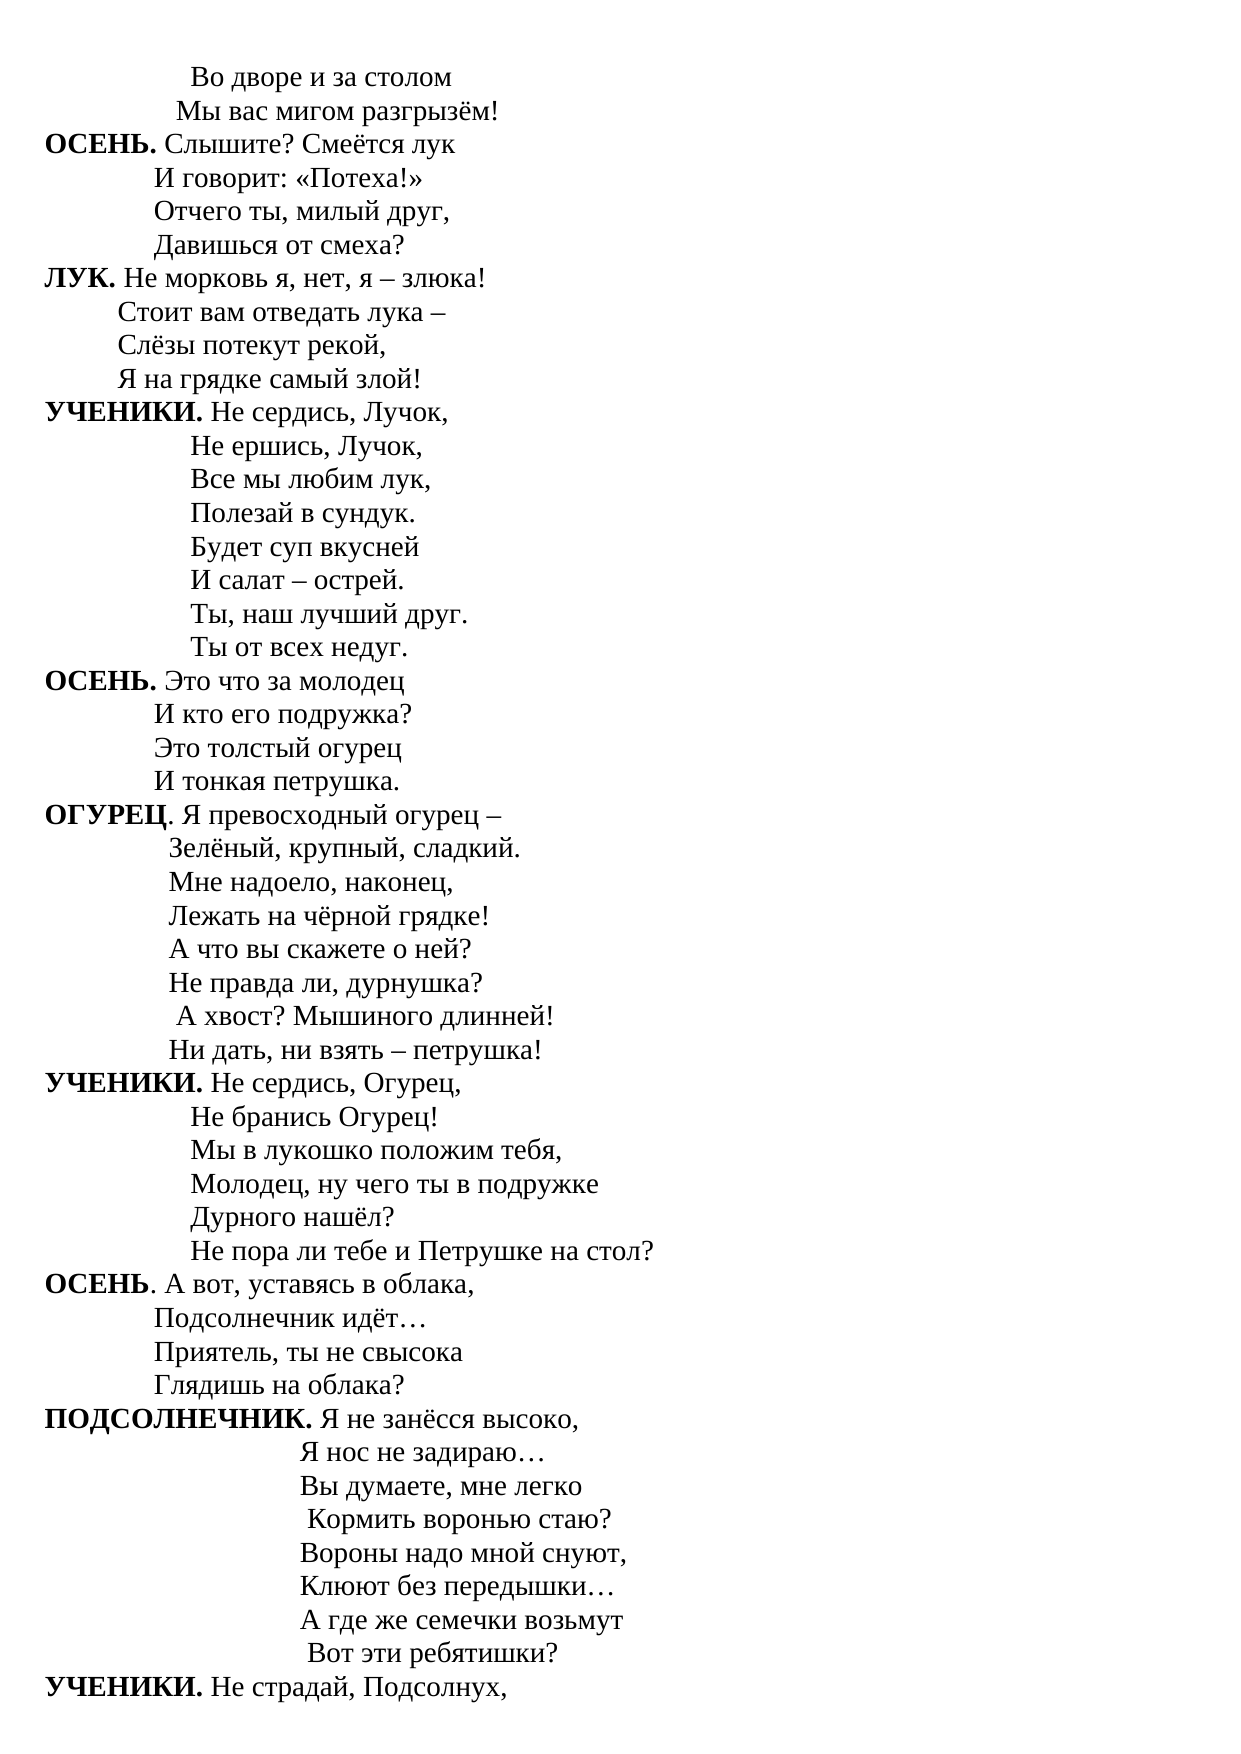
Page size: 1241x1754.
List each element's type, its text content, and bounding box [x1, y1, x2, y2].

text Не пора ли тебе и Петрушке на стол? [44, 1233, 1196, 1267]
text Ты от всех недуг. [44, 629, 1196, 663]
text Лежать на чёрной грядке! [44, 898, 1196, 931]
text Полезай в сундук. [44, 495, 1196, 529]
text ОГУРЕЦ. Я превосходный огурец – [44, 797, 1196, 831]
text Кормить воронью стаю? [44, 1501, 1196, 1535]
text Приятель, ты не свысока [44, 1334, 1196, 1367]
text Дурного нашёл? [44, 1199, 1196, 1233]
text Зелёный, крупный, сладкий. [44, 831, 1196, 864]
text Не правда ли, дурнушка? [44, 965, 1196, 998]
text УЧЕНИКИ. Не страдай, Подсолнух, [44, 1669, 1196, 1703]
text И говорит: «Потеха!» [44, 160, 1196, 193]
text ОСЕНЬ. Слышите? Смеётся лук [44, 126, 1196, 160]
text А что вы скажете о ней? [44, 931, 1196, 965]
text Я нос не задираю… [44, 1434, 1196, 1468]
text Стоит вам отведать лука – [44, 294, 1196, 327]
text Мы вас мигом разгрызём! [44, 93, 1196, 126]
text УЧЕНИКИ. Не сердись, Огурец, [44, 1065, 1196, 1099]
text Ни дать, ни взять – петрушка! [44, 1032, 1196, 1065]
text Вороны надо мной снуют, [44, 1535, 1196, 1568]
text Мне надоело, наконец, [44, 864, 1196, 898]
text Я на грядке самый злой! [44, 361, 1196, 394]
text Не ершись, Лучок, [44, 428, 1196, 462]
text ОСЕНЬ. А вот, уставясь в облака, [44, 1267, 1196, 1300]
text Вот эти ребятишки? [44, 1636, 1196, 1669]
text И тонкая петрушка. [44, 763, 1196, 797]
text Отчего ты, милый друг, [44, 193, 1196, 227]
text Подсолнечник идёт… [44, 1300, 1196, 1334]
text ЛУК. Не морковь я, нет, я – злюка! [44, 260, 1196, 294]
text Все мы любим лук, [44, 462, 1196, 495]
text ПОДСОЛНЕЧНИК. Я не занёсся высоко, [44, 1401, 1196, 1434]
text Слёзы потекут рекой, [44, 327, 1196, 361]
text Ты, наш лучший друг. [44, 596, 1196, 629]
text Это толстый огурец [44, 730, 1196, 763]
text И салат – острей. [44, 562, 1196, 596]
text А где же семечки возьмут [44, 1602, 1196, 1636]
text Клюют без передышки… [44, 1568, 1196, 1602]
text Мы в лукошко положим тебя, [44, 1132, 1196, 1166]
text ОСЕНЬ. Это что за молодец [44, 663, 1196, 696]
text Давишься от смеха? [44, 227, 1196, 260]
text Во дворе и за столом [44, 59, 1196, 93]
text Вы думаете, мне легко [44, 1468, 1196, 1501]
text Молодец, ну чего ты в подружке [44, 1166, 1196, 1199]
text УЧЕНИКИ. Не сердись, Лучок, [44, 394, 1196, 428]
text Будет суп вкусней [44, 529, 1196, 562]
text И кто его подружка? [44, 696, 1196, 730]
text А хвост? Мышиного длинней! [44, 998, 1196, 1032]
text Глядишь на облака? [44, 1367, 1196, 1401]
text Не бранись Огурец! [44, 1099, 1196, 1132]
